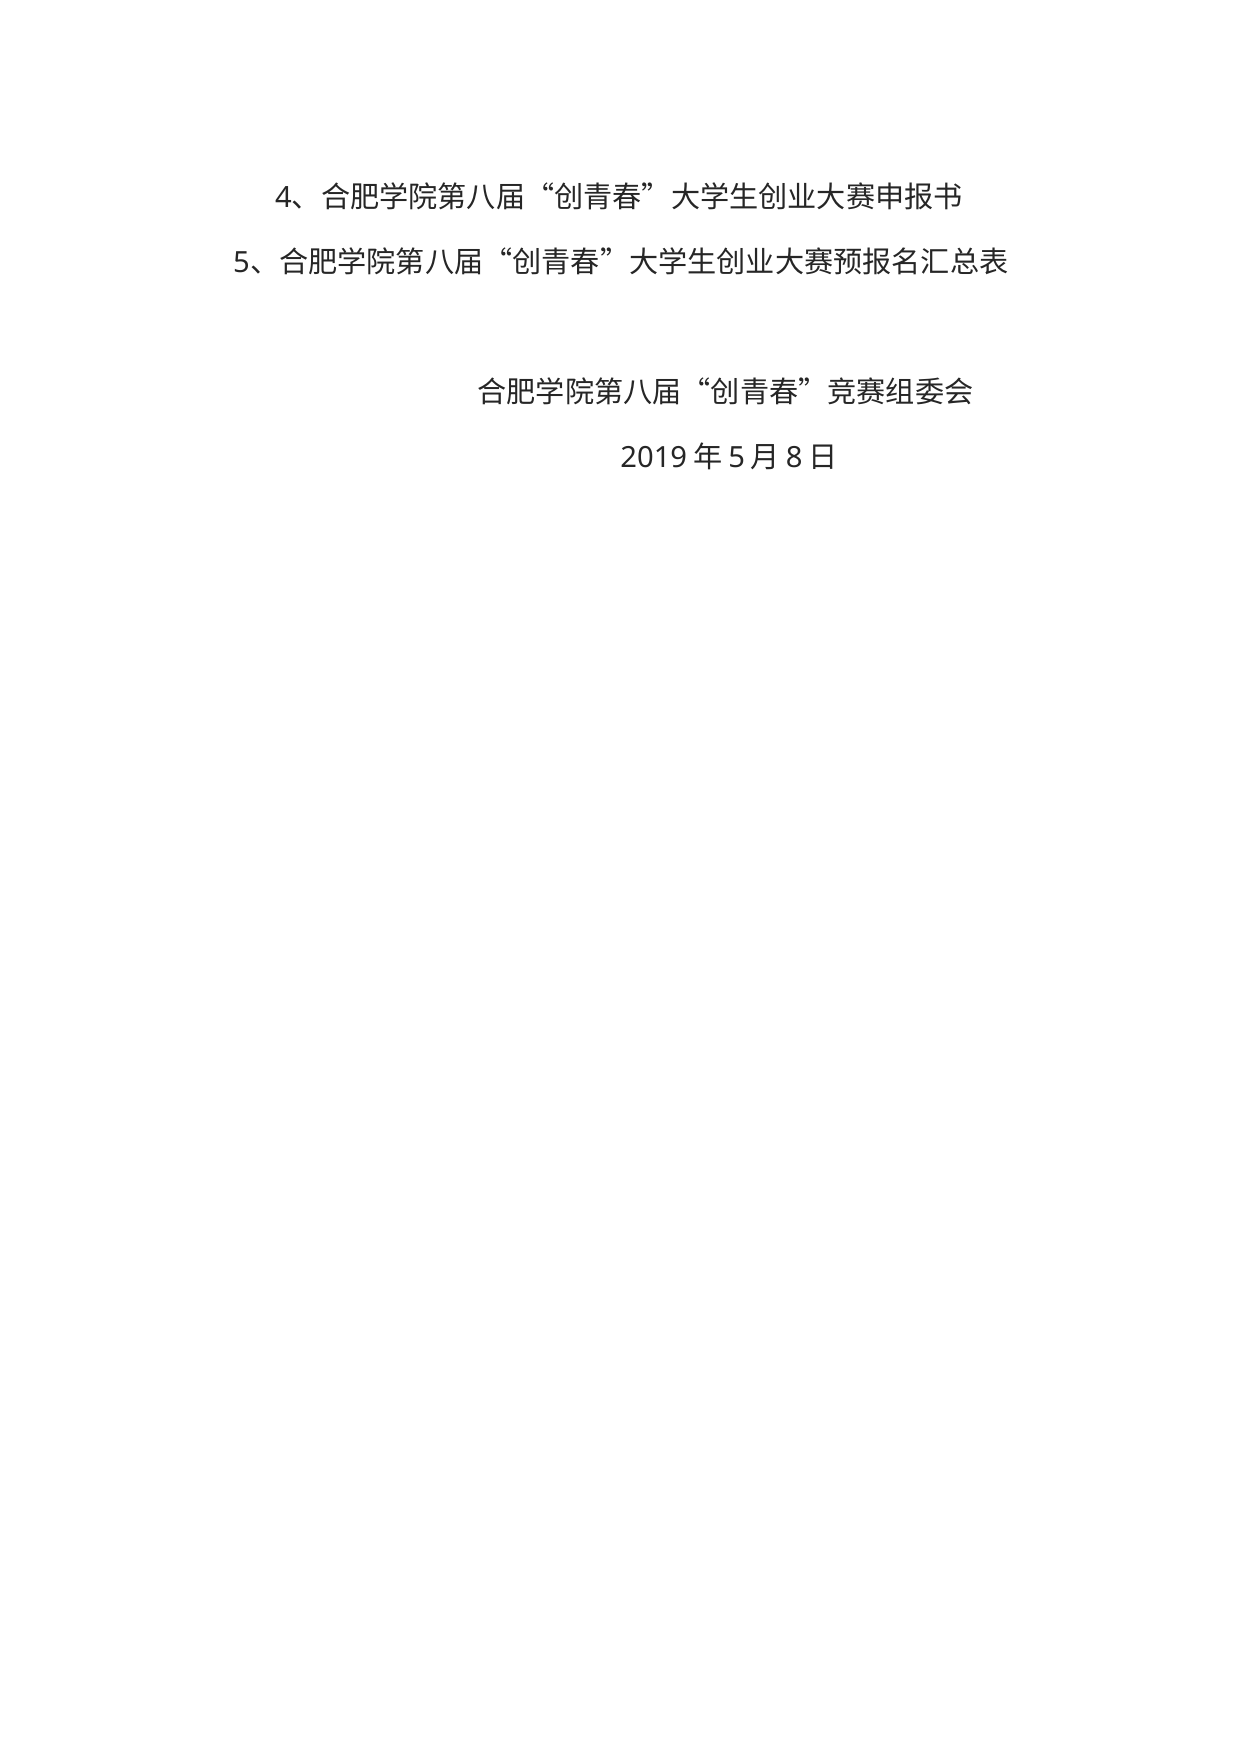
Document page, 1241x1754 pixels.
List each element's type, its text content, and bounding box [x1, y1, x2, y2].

text 5、合肥学院第八届“创青春”大学生创业大赛预报名汇总表 [187, 227, 1053, 292]
text 4、合肥学院第八届“创青春”大学生创业大赛申报书 [187, 162, 1053, 227]
text 合肥学院第八届“创青春”竞赛组委会 [187, 357, 1053, 422]
text 2019年5月8日 [187, 422, 1053, 487]
